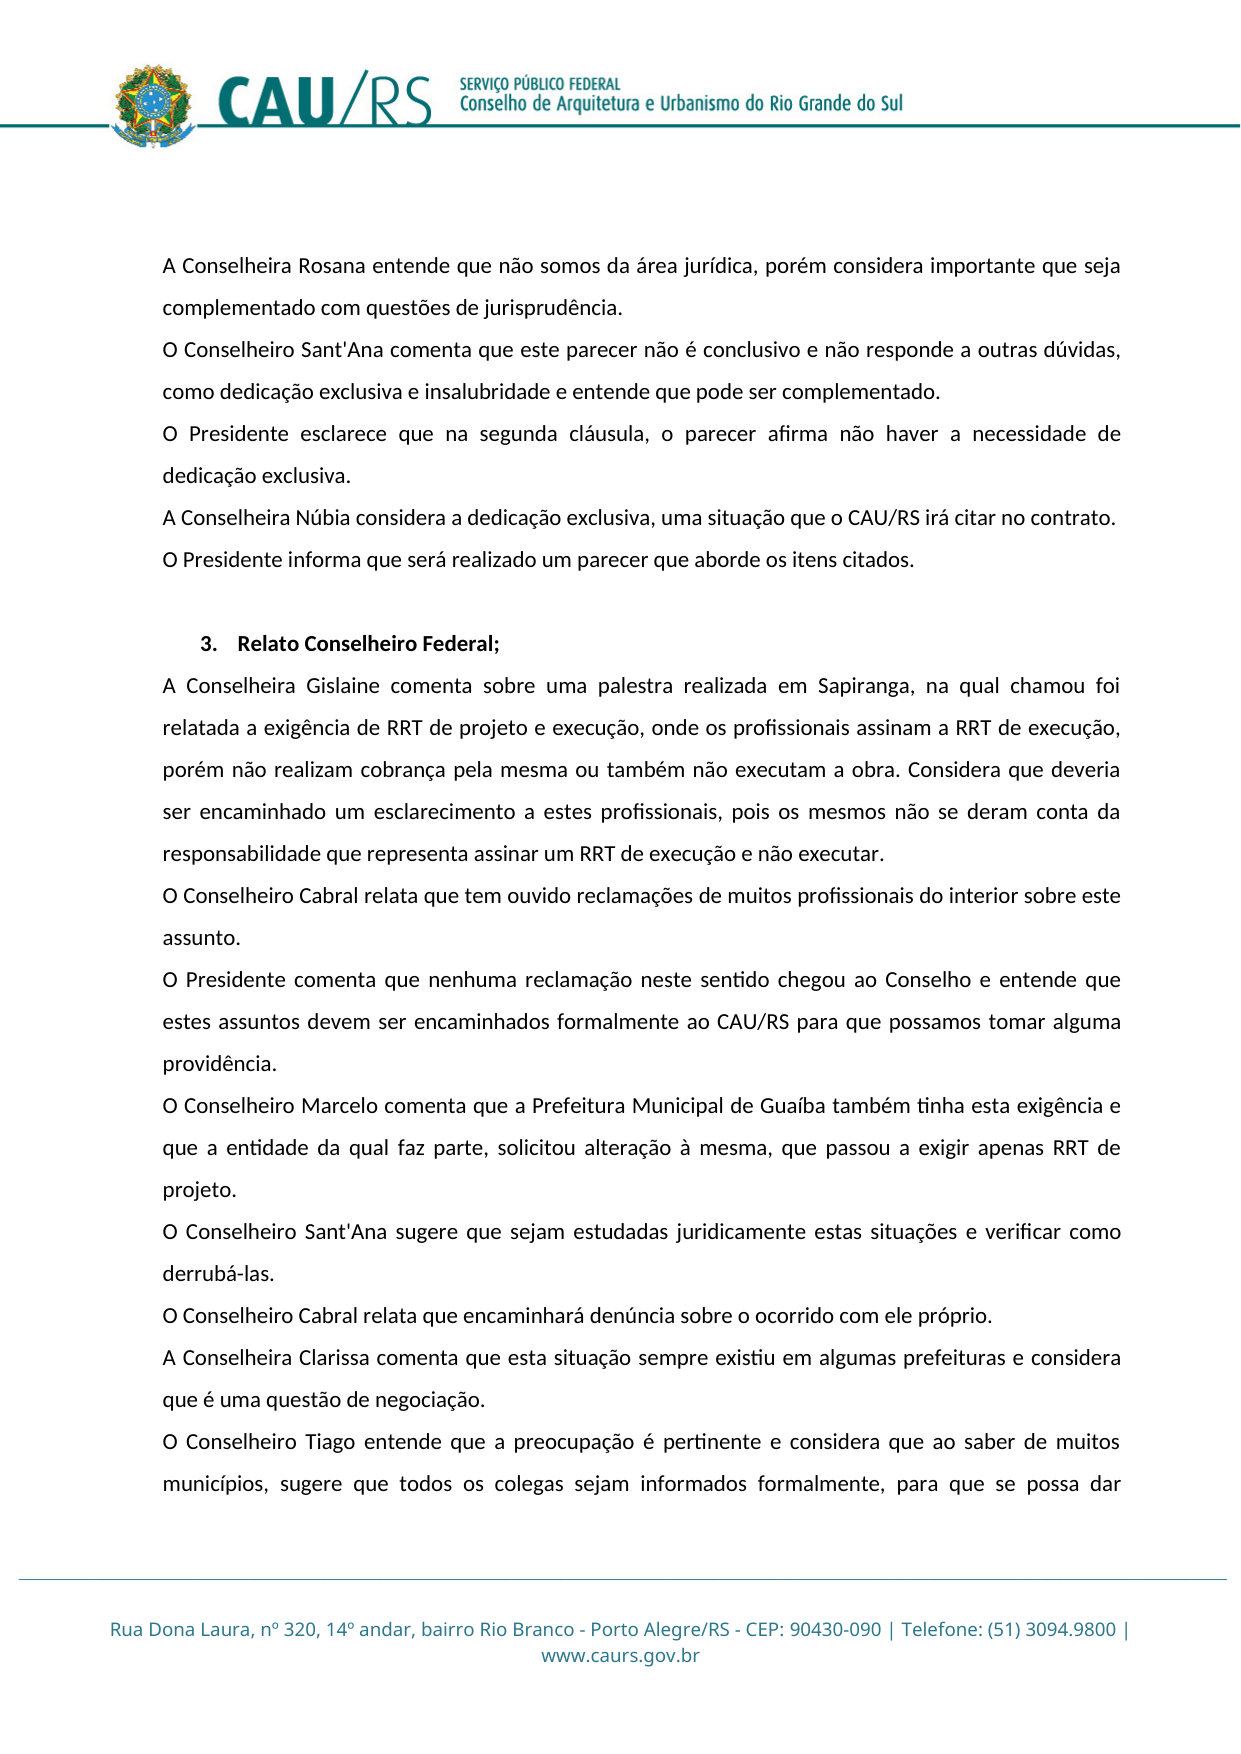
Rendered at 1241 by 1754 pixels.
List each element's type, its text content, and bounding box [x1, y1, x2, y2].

text O Conselheiro Cabral relata que encaminhará denúncia sobre o ocorrido com ele próprio. [162, 1301, 1123, 1329]
list Relato Conselheiro Federal; [200, 629, 1123, 657]
text A Conselheira Clarissa comenta que esta situação sempre existiu em algumas prefeituras e considera que é uma questão de negociação. [162, 1343, 1123, 1413]
text A Conselheira Gislaine comenta sobre uma palestra realizada em Sapiranga, na qual chamou foi relatada a exigência de RRT de projeto e execução, onde os profissionais assinam a RRT de execução, porém não realizam cobrança pela mesma ou também não executam a obra. Considera que deveria ser encaminhado um esclarecimento a estes profissionais, pois os mesmos não se deram conta da responsabilidade que representa assinar um RRT de execução e não executar. [162, 671, 1123, 867]
text O Conselheiro Sant'Ana comenta que este parecer não é conclusivo e não responde a outras dúvidas, como dedicação exclusiva e insalubridade e entende que pode ser complementado. [162, 336, 1123, 406]
text O Conselheiro Sant'Ana sugere que sejam estudadas juridicamente estas situações e verificar como derrubá-las. [162, 1217, 1123, 1287]
picture [0, 0, 1241, 159]
text O Presidente esclarece que na segunda cláusula, o parecer afirma não haver a necessidade de dedicação exclusiva. [162, 419, 1123, 489]
text O Conselheiro Marcelo comenta que a Prefeitura Municipal de Guaíba também tinha esta exigência e que a entidade da qual faz parte, solicitou alteração à mesma, que passou a exigir apenas RRT de projeto. [162, 1091, 1123, 1203]
text A Conselheira Rosana entende que não somos da área jurídica, porém considera importante que seja complementado com questões de jurisprudência. [162, 252, 1123, 322]
text O Presidente informa que será realizado um parecer que aborde os itens citados. [162, 545, 1123, 573]
text O Presidente comenta que nenhuma reclamação neste sentido chegou ao Conselho e entende que estes assuntos devem ser encaminhados formalmente ao CAU/RS para que possamos tomar alguma providência. [162, 965, 1123, 1077]
text O Conselheiro Cabral relata que tem ouvido reclamações de muitos profissionais do interior sobre este assunto. [162, 881, 1123, 951]
text A Conselheira Núbia considera a dedicação exclusiva, uma situação que o CAU/RS irá citar no contrato. [162, 503, 1123, 531]
